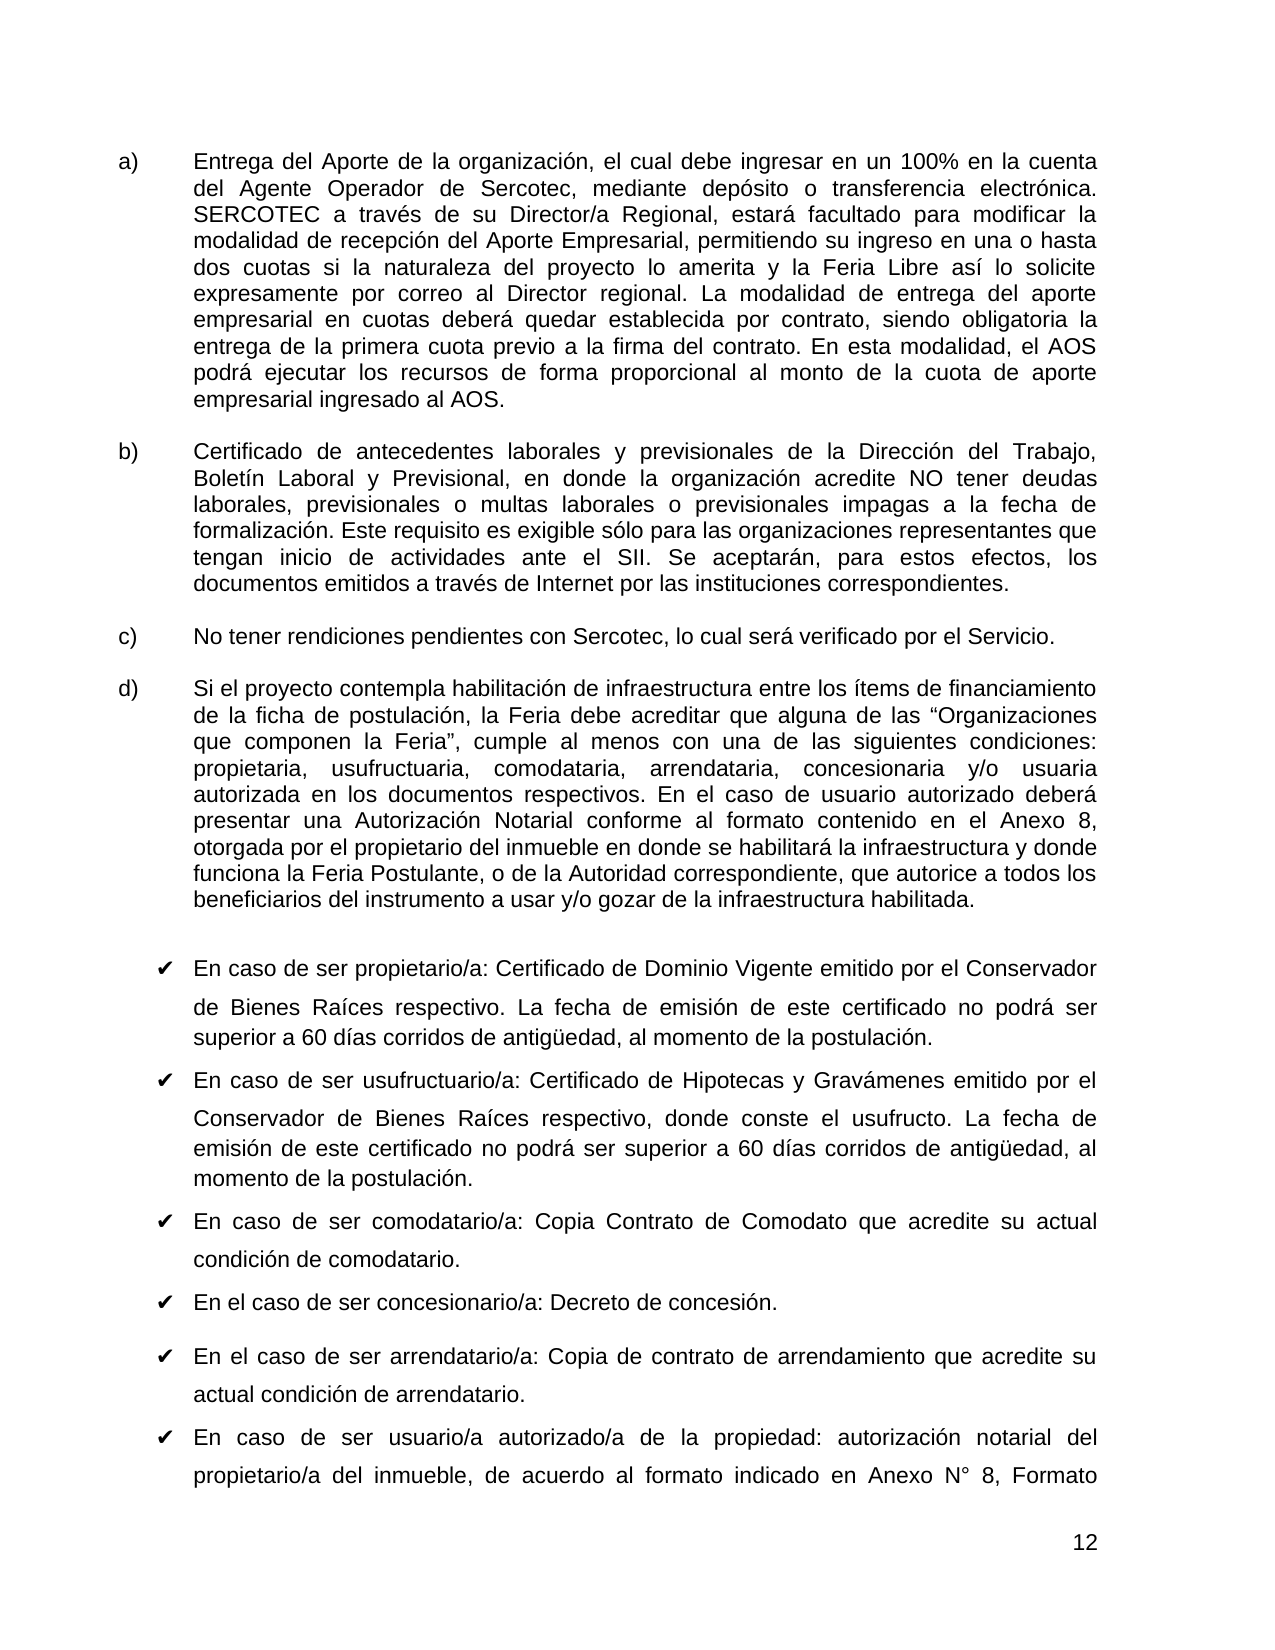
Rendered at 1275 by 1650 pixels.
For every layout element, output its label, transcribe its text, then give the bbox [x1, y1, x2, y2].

list Si el proyecto contempla habilitación de infraestructura entre los ítems de financiamiento de la ficha de postulación, la Feria debe acreditar que alguna de las “Organizaciones que componen la Feria”, cumple al menos con una de las siguientes condiciones: propietaria, usufructuaria, comodataria, arrendataria, concesionaria y/o usuaria autorizada en los documentos respectivos. En el caso de usuario autorizado deberá presentar una Autorización Notarial conforme al formato contenido en el Anexo 8, otorgada por el propietario del inmueble en donde se habilitará la infraestructura y donde funciona la Feria Postulante, o de la Autoridad correspondiente, que autorice a todos los beneficiarios del instrumento a usar y/o gozar de la infraestructura habilitada. [118, 675, 1098, 913]
list No tener rendiciones pendientes con Sercotec, lo cual será verificado por el Servicio. [118, 623, 1098, 649]
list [156, 1412, 1098, 1489]
list En caso de ser propietario/a: Certificado de Dominio Vigente emitido por el Conservador de Bienes Raíces respectivo. La fecha de emisión de este certificado no podrá ser superior a 60 días corridos de antigüedad, al momento de la postulación. [156, 943, 1098, 1050]
list En caso de ser usufructuario/a: Certificado de Hipotecas y Gravámenes emitido por el Conservador de Bienes Raíces respectivo, donde conste el usufructo. La fecha de emisión de este certificado no podrá ser superior a 60 días corridos de antigüedad, al momento de la postulación. [156, 1054, 1098, 1192]
list Entrega del Aporte de la organización, el cual debe ingresar en un 100% en la cuenta del Agente Operador de Sercotec, mediante depósito o transferencia electrónica. SERCOTEC a través de su Director/a Regional, estará facultado para modificar la modalidad de recepción del Aporte Empresarial, permitiendo su ingreso en una o hasta dos cuotas si la naturaleza del proyecto lo amerita y la Feria Libre así lo solicite expresamente por correo al Director regional. La modalidad de entrega del aporte empresarial en cuotas deberá quedar establecida por contrato, siendo obligatoria la entrega de la primera cuota previo a la firma del contrato. En esta modalidad, el AOS podrá ejecutar los recursos de forma proporcional al monto de la cuota de aporte empresarial ingresado al AOS. [118, 148, 1098, 412]
list Certificado de antecedentes laborales y previsionales de la Dirección del Trabajo, Boletín Laboral y Previsional, en donde la organización acredite NO tener deudas laborales, previsionales o multas laborales o previsionales impagas a la fecha de formalización. Este requisito es exigible sólo para las organizaciones representantes que tengan inicio de actividades ante el SII. Se aceptarán, para estos efectos, los documentos emitidos a través de Internet por las instituciones correspondientes. [118, 438, 1098, 596]
list En caso de ser comodatario/a: Copia Contrato de Comodato que acredite su actual condición de comodatario. [156, 1196, 1098, 1273]
list En el caso de ser arrendatario/a: Copia de contrato de arrendamiento que acredite su actual condición de arrendatario. [156, 1331, 1098, 1408]
list En el caso de ser concesionario/a: Decreto de concesión. [156, 1277, 1098, 1323]
